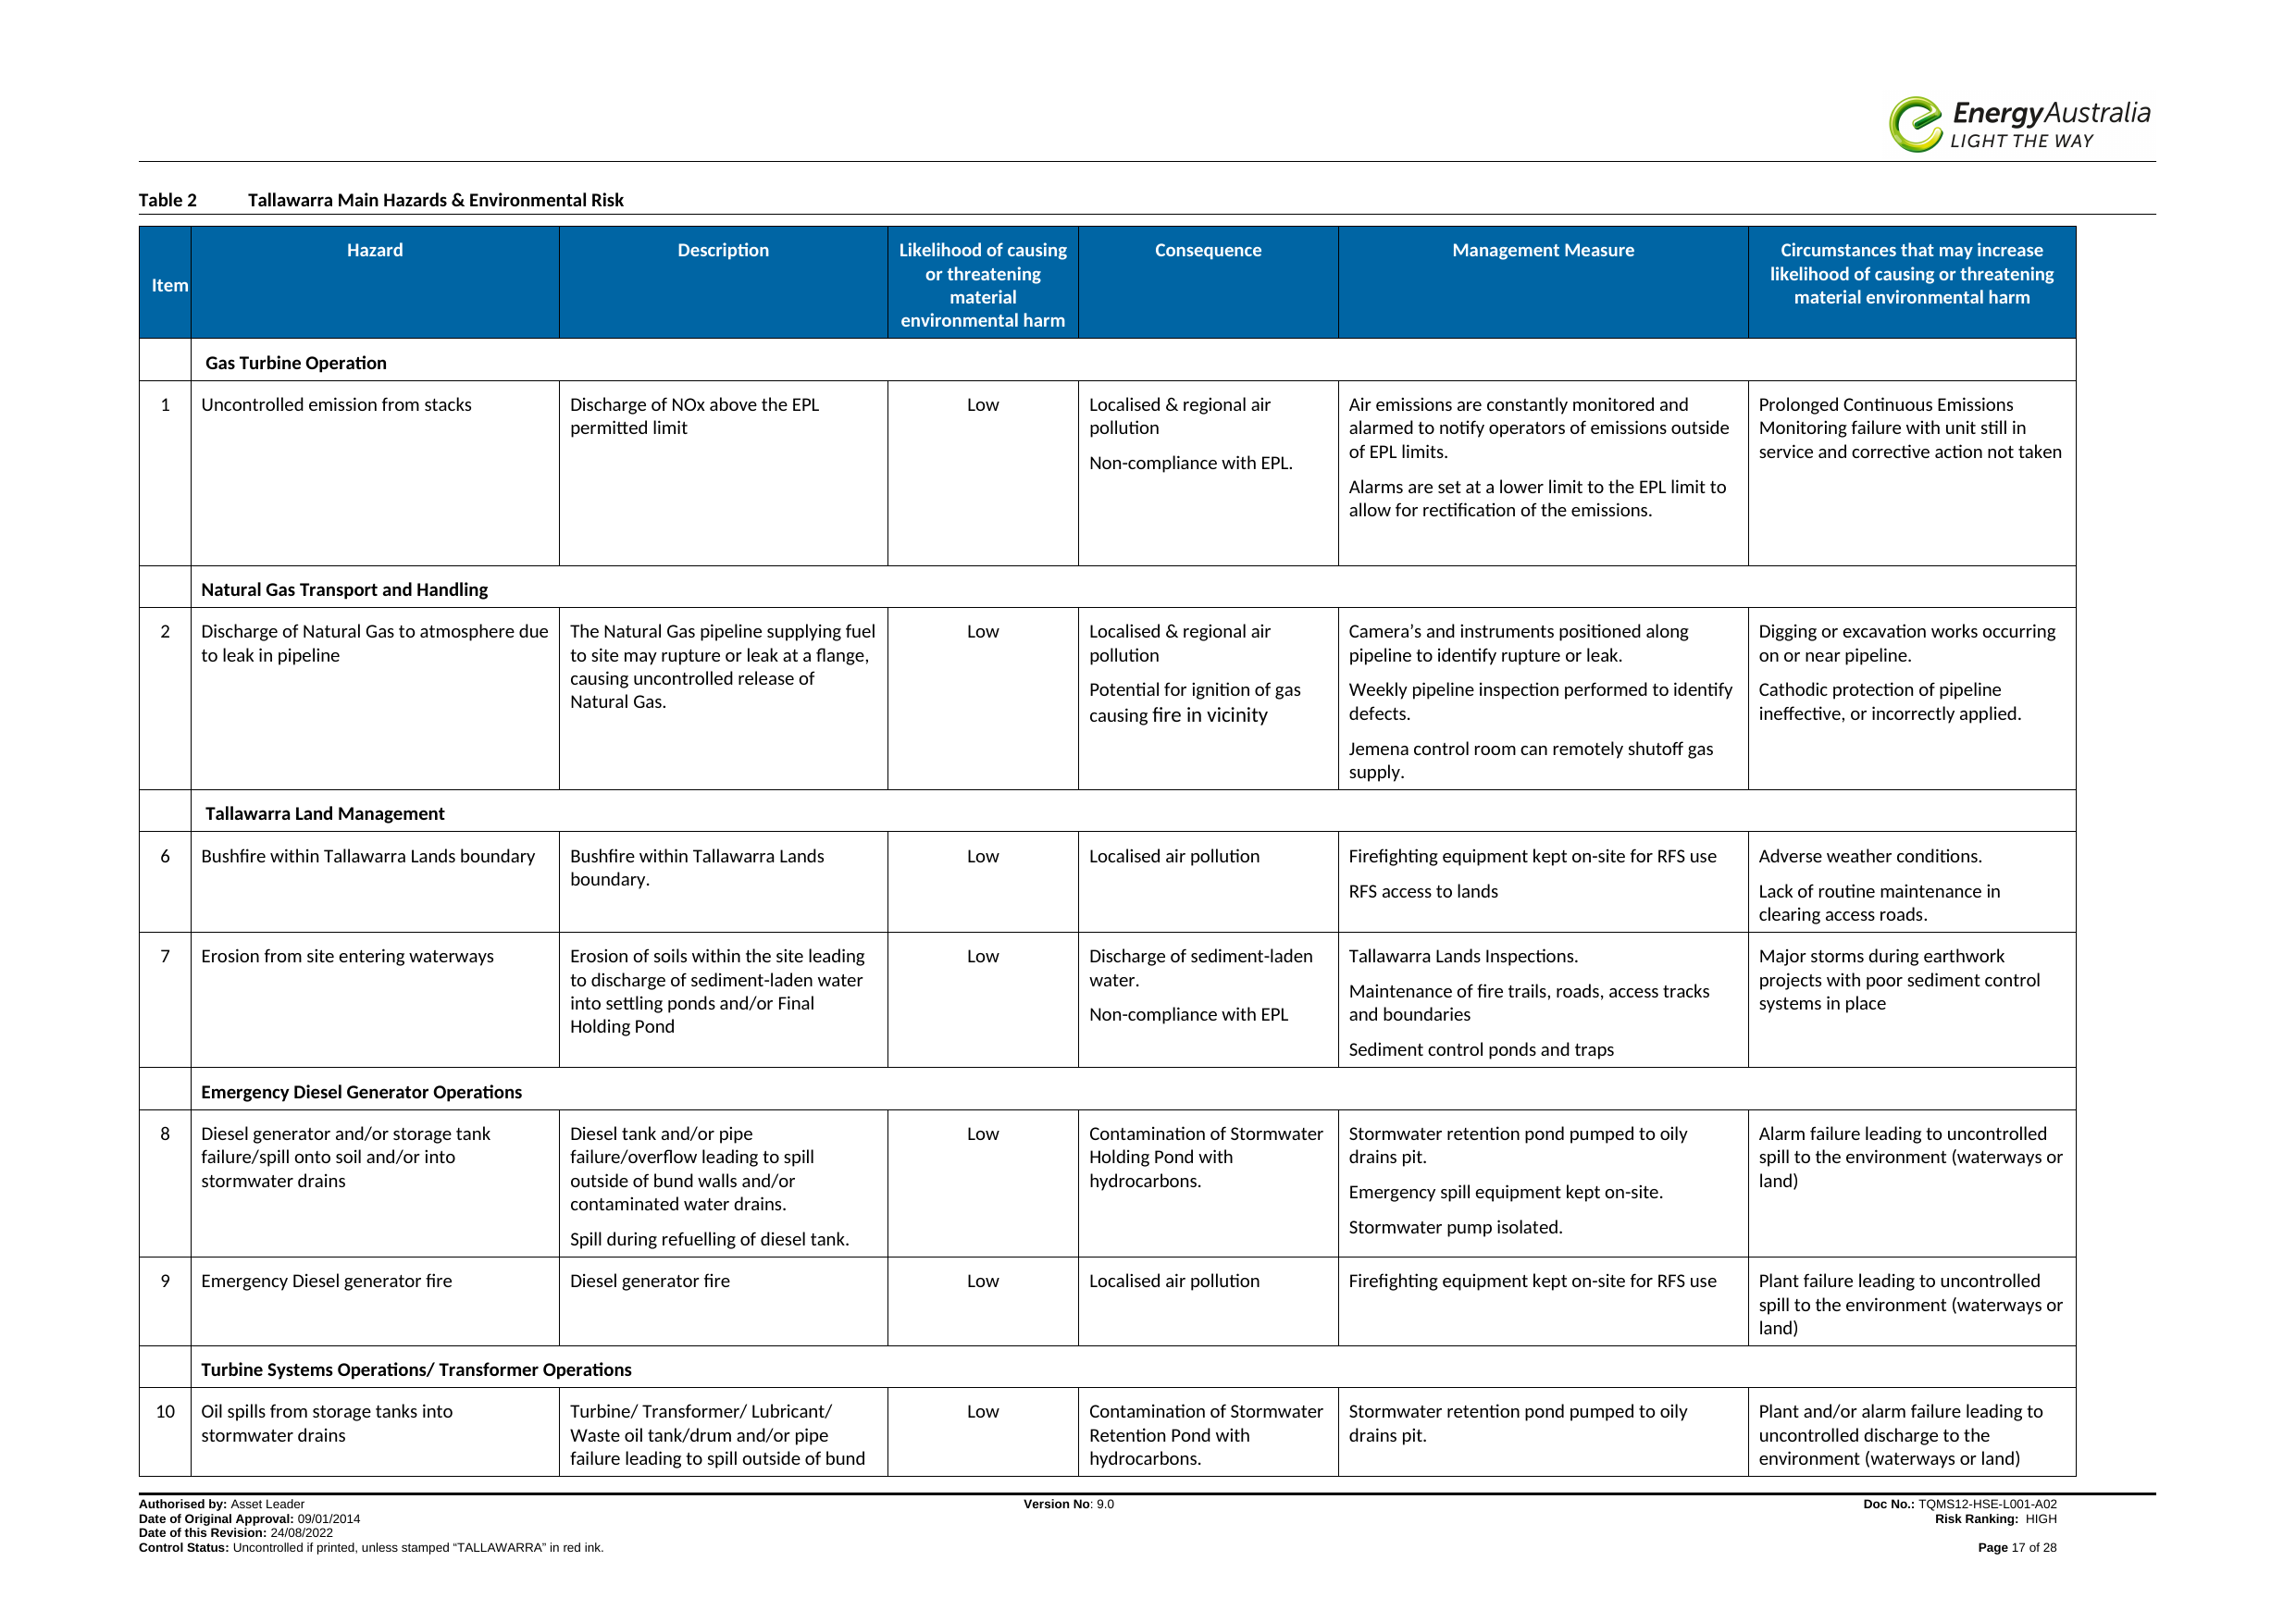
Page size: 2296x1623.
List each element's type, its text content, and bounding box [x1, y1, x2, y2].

table_cell 1 [140, 381, 191, 565]
table_cell Erosion from site entering waterways [192, 933, 559, 1067]
text Table 2 Tallawarra Main Hazards & Environmental Risk [139, 185, 2156, 214]
table_cell Discharge of NOx above the EPL permitted limit [560, 381, 887, 565]
picture [1882, 90, 2157, 159]
table_cell Turbine Systems Operations/ Transformer Operations [192, 1346, 2076, 1387]
table_cell 6 [140, 832, 191, 932]
table_cell [140, 790, 191, 831]
table_cell Low [888, 608, 1078, 789]
table_cell Emergency Diesel generator fire [192, 1258, 559, 1345]
table_cell Localised & regional air pollution Non-compliance with EPL. [1079, 381, 1338, 565]
table_cell Diesel generator fire [560, 1258, 887, 1345]
table_cell Low [888, 933, 1078, 1067]
table_cell Uncontrolled emission from stacks [192, 381, 559, 565]
table_cell Emergency Diesel Generator Operations [192, 1068, 2076, 1109]
table_cell Localised air pollution [1079, 1258, 1338, 1345]
table_cell Major storms during earthwork projects with poor sediment control systems in place [1749, 933, 2076, 1067]
table_cell [140, 566, 191, 607]
table_cell Bushfire within Tallawarra Lands boundary. [560, 832, 887, 932]
table_cell Firefighting equipment kept on-site for RFS use RFS access to lands [1339, 832, 1748, 932]
table_cell Diesel generator and/or storage tank failure/spill onto soil and/or into stormwater drains [192, 1110, 559, 1257]
table_cell Low [888, 1258, 1078, 1345]
table_cell Gas Turbine Operation [192, 339, 2076, 380]
table_cell 7 [140, 933, 191, 1067]
table_header Consequence [1079, 227, 1338, 338]
table_cell [140, 1068, 191, 1109]
table_cell Erosion of soils within the site leading to discharge of sediment-laden water into settling ponds and/or Final Holding Pond [560, 933, 887, 1067]
table_header Likelihood of causing or threatening material environmental harm [888, 227, 1078, 338]
table_cell Stormwater retention pond pumped to oily drains pit. Emergency spill equipment kept on-site. Stormwater pump isolated. [1339, 1110, 1748, 1257]
table_cell Digging or excavation works occurring on or near pipeline. Cathodic protection of pipeline ineffective, or incorrectly applied. [1749, 608, 2076, 789]
table_cell Discharge of sediment-laden water. Non-compliance with EPL [1079, 933, 1338, 1067]
table_cell Low [888, 1388, 1078, 1476]
table_cell Air emissions are constantly monitored and alarmed to notify operators of emissions outside of EPL limits. Alarms are set at a lower limit to the EPL limit to allow for rectification of the emissions. [1339, 381, 1748, 565]
table_cell Discharge of Natural Gas to atmosphere due to leak in pipeline [192, 608, 559, 789]
table_cell Natural Gas Transport and Handling [192, 566, 2076, 607]
table_cell Adverse weather conditions. Lack of routine maintenance in clearing access roads. [1749, 832, 2076, 932]
table_cell Camera’s and instruments positioned along pipeline to identify rupture or leak. Weekly pipeline inspection performed to identify defects. Jemena control room can remotely shutoff gas supply. [1339, 608, 1748, 789]
table_cell Prolonged Continuous Emissions Monitoring failure with unit still in service and corrective action not taken [1749, 381, 2076, 565]
table_cell Plant failure leading to uncontrolled spill to the environment (waterways or land) [1749, 1258, 2076, 1345]
table_cell Tallawarra Lands Inspections. Maintenance of fire trails, roads, access tracks and boundaries Sediment control ponds and traps [1339, 933, 1748, 1067]
table_cell Stormwater retention pond pumped to oily drains pit. Emergency spill equipment kept on-site. Stormwater pump isolated. [1339, 1388, 1748, 1476]
table_cell [140, 339, 191, 380]
table_header Management Measure [1339, 227, 1748, 338]
table_cell Diesel tank and/or pipe failure/overflow leading to spill outside of bund walls and/or contaminated water drains. Spill during refuelling of diesel tank. [560, 1110, 887, 1257]
table_cell 10 [140, 1388, 191, 1476]
table_cell Localised air pollution [1079, 832, 1338, 932]
table_header Description [560, 227, 887, 338]
table_cell Low [888, 832, 1078, 932]
table_cell Localised & regional air pollution Potential for ignition of gas causing fire in vicinity [1079, 608, 1338, 789]
table_cell 9 [140, 1258, 191, 1345]
table_cell 8 [140, 1110, 191, 1257]
table_cell 2 [140, 608, 191, 789]
table_cell Plant and/or alarm failure leading to uncontrolled discharge to the environment (waterways or land) [1749, 1388, 2076, 1476]
table_header Item [140, 227, 191, 338]
table_cell Low [888, 1110, 1078, 1257]
table_cell Contamination of Stormwater Retention Pond with hydrocarbons. [1079, 1388, 1338, 1476]
table_cell Tallawarra Land Management [192, 790, 2076, 831]
table_cell Bushfire within Tallawarra Lands boundary [192, 832, 559, 932]
table_cell [140, 1346, 191, 1387]
table_cell Low [888, 381, 1078, 565]
table_cell The Natural Gas pipeline supplying fuel to site may rupture or leak at a flange, causing uncontrolled release of Natural Gas. [560, 608, 887, 789]
table_header Circumstances that may increase likelihood of causing or threatening material environmental harm [1749, 227, 2076, 338]
table_cell Firefighting equipment kept on-site for RFS use [1339, 1258, 1748, 1345]
table_cell Oil spills from storage tanks into stormwater drains [192, 1388, 559, 1476]
table_cell Contamination of Stormwater Holding Pond with hydrocarbons. [1079, 1110, 1338, 1257]
table_header Hazard [192, 227, 559, 338]
table_cell Alarm failure leading to uncontrolled spill to the environment (waterways or land) [1749, 1110, 2076, 1257]
